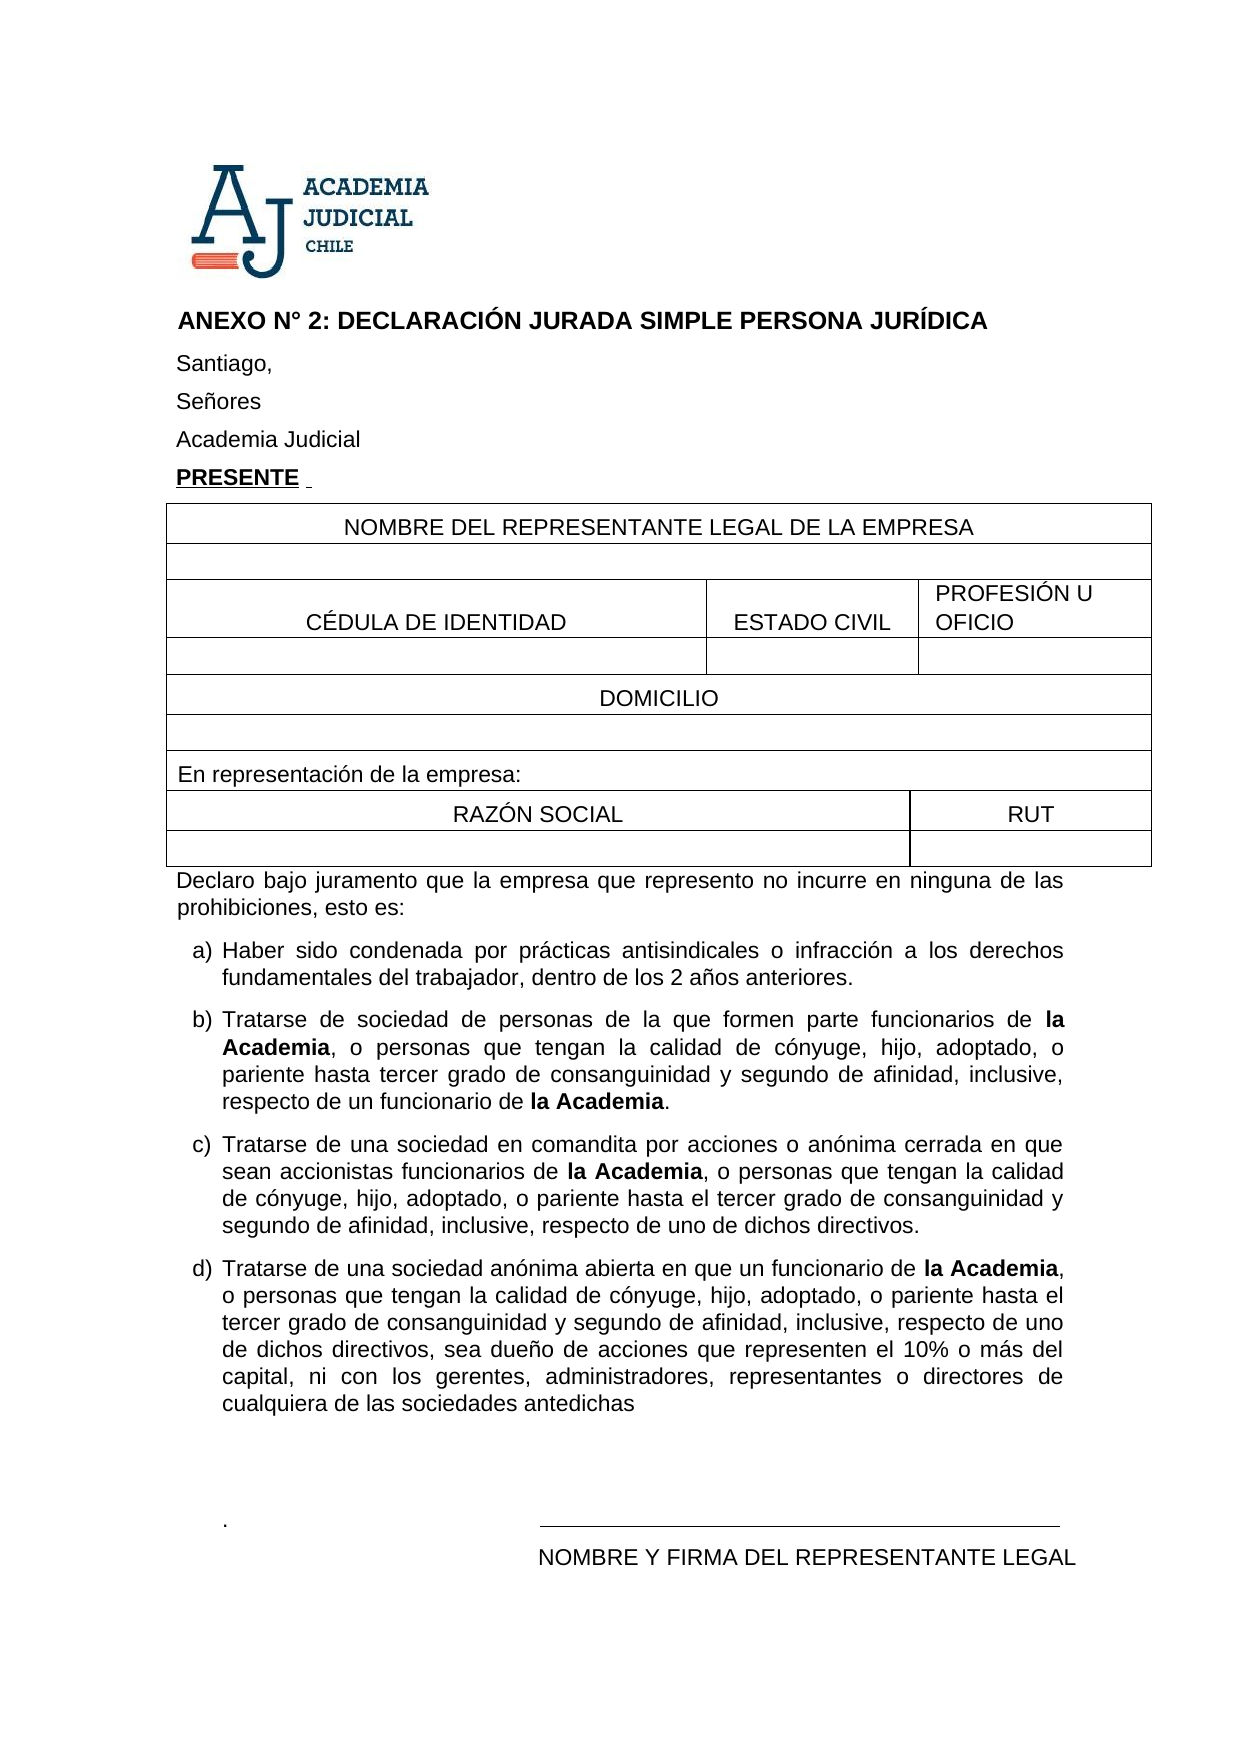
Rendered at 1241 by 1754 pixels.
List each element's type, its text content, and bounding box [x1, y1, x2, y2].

table_cell DOMICILIO [167, 675, 1151, 713]
subtitle ANEXO N° 2: DECLARACIÓN JURADA SIMPLE PERSONA JURÍDICA [177, 306, 1106, 335]
table_cell ESTADO CIVIL [707, 580, 918, 637]
table_cell [919, 638, 1151, 673]
list Tratarse de una sociedad anónima abierta en que un funcionario de la Academia, o personas que tengan la calidad de cónyuge, hijo, adoptado, o pariente hasta el tercer grado de consanguinidad y segundo de afinidad, inclusive, respecto de uno de dichos directivos, sea dueño de acciones que representen el 10% o más del capital, ni con los gerentes, administradores, representantes o directores de cualquiera de las sociedades antedichas [192, 1254, 1064, 1416]
list Haber sido condenada por prácticas antisindicales o infracción a los derechos fundamentales del trabajador, dentro de los 2 años anteriores. [192, 937, 1064, 990]
text . [222, 1506, 1064, 1532]
table_cell RAZÓN SOCIAL [167, 791, 909, 829]
table_cell [167, 715, 1151, 750]
table_cell [911, 831, 1151, 866]
table_cell PROFESIÓN U OFICIO [919, 580, 1151, 637]
list Tratarse de una sociedad en comandita por acciones o anónima cerrada en que sean accionistas funcionarios de la Academia, o personas que tengan la calidad de cónyuge, hijo, adoptado, o pariente hasta el tercer grado de consanguinidad y segundo de afinidad, inclusive, respecto de uno de dichos directivos. [192, 1131, 1064, 1238]
subtitle PRESENTE [176, 464, 1106, 491]
table_cell CÉDULA DE IDENTIDAD [167, 580, 706, 637]
text Declaro bajo juramento que la empresa que represento no incurre en ninguna de las prohibiciones, esto es: [176, 867, 1064, 921]
table_cell [167, 831, 909, 866]
text NOMBRE Y FIRMA DEL REPRESENTANTE LEGAL [97, 1544, 1106, 1570]
list Tratarse de sociedad de personas de la que formen parte funcionarios de la Academia, o personas que tengan la calidad de cónyuge, hijo, adoptado, o pariente hasta tercer grado de consanguinidad y segundo de afinidad, inclusive, respecto de un funcionario de la Academia. [192, 1006, 1064, 1114]
table_cell RUT [911, 791, 1151, 829]
text Santiago, [176, 350, 1064, 376]
text Señores [176, 388, 1064, 414]
picture [177, 147, 450, 299]
table_cell [167, 638, 706, 673]
table_header NOMBRE DEL REPRESENTANTE LEGAL DE LA EMPRESA [167, 504, 1151, 543]
table_cell [167, 544, 1151, 579]
text Academia Judicial [176, 426, 1064, 453]
table_cell En representación de la empresa: [167, 751, 1151, 790]
table_cell [707, 638, 918, 673]
